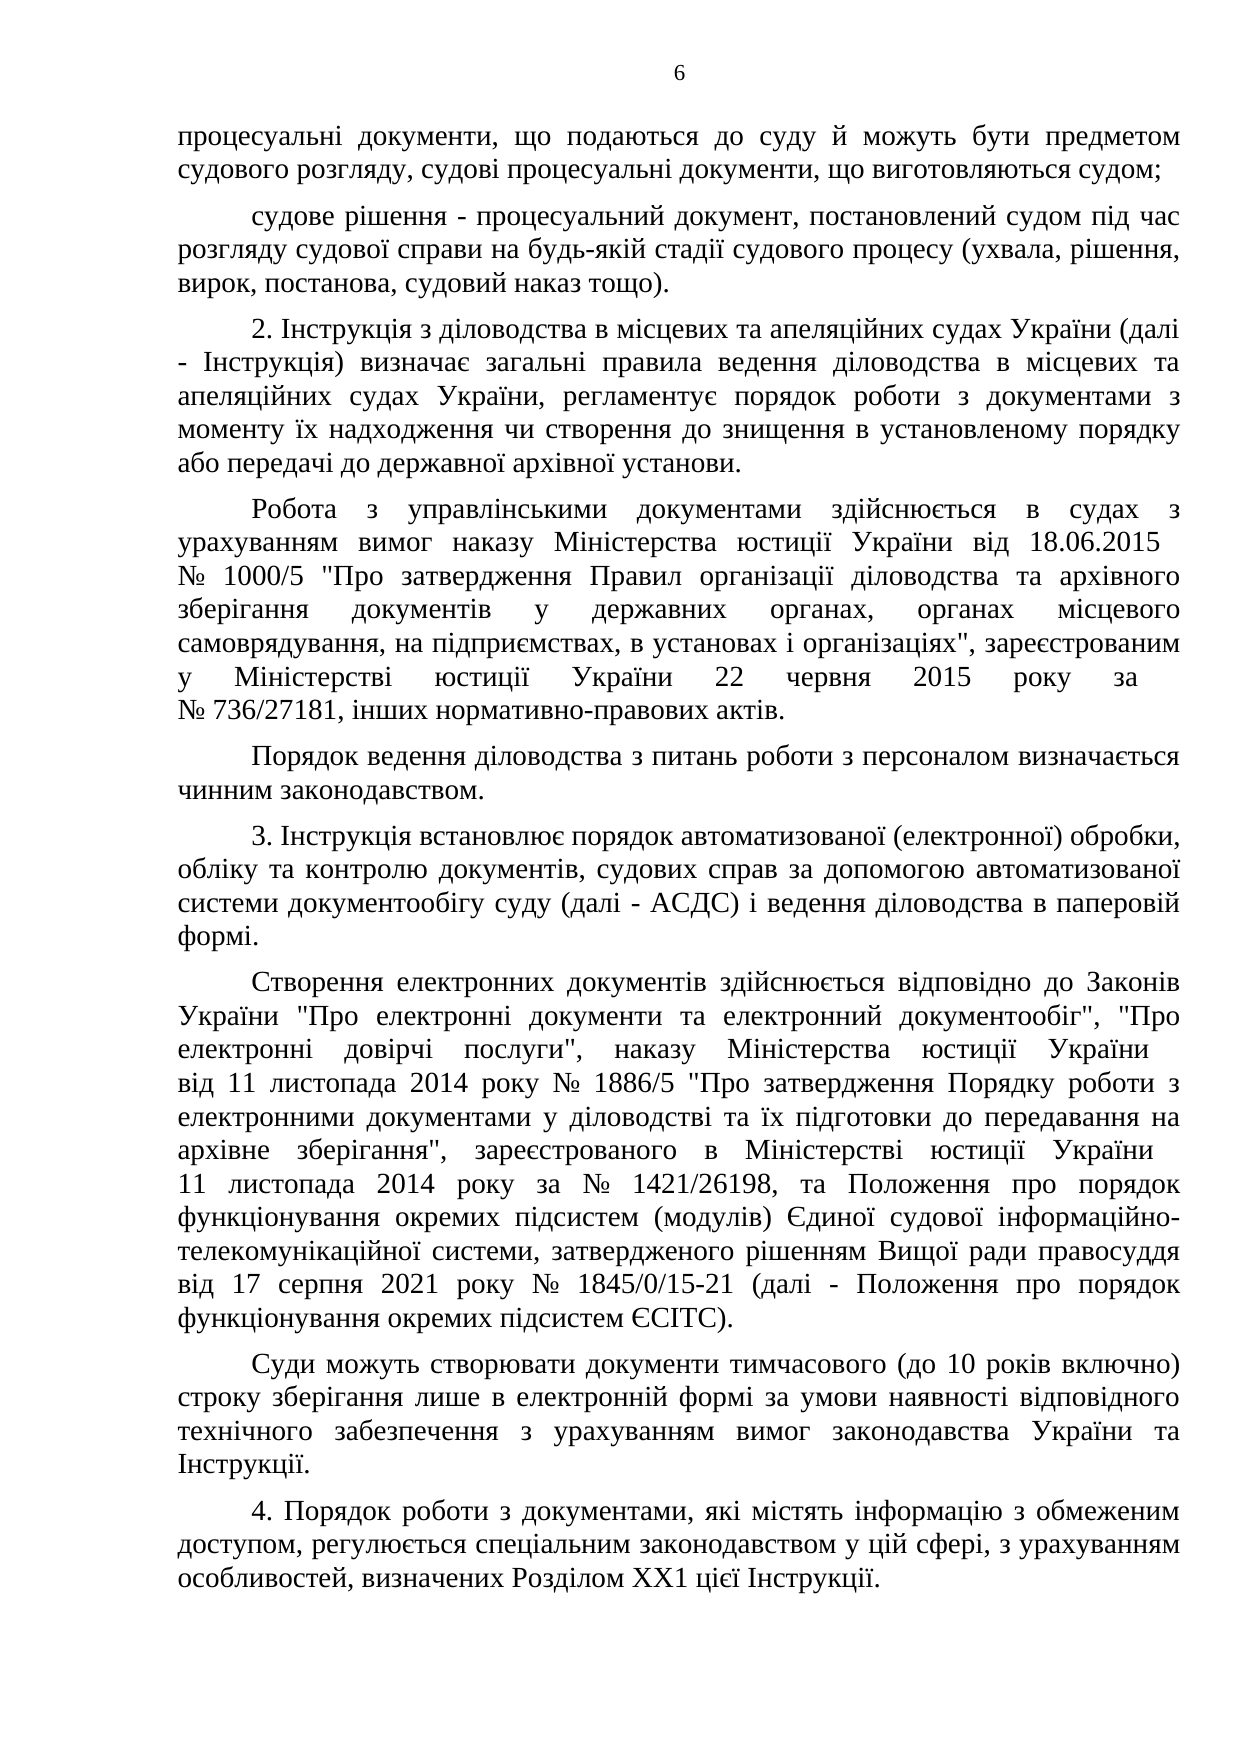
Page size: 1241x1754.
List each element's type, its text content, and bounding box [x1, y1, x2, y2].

text Робота з управлінськими документами здійснюється в судах з урахуванням вимог наказу Міністерства юстиції України від 18.06.2015 № 1000/5 "Про затвердження Правил організації діловодства та архівного зберігання документів у державних органах, органах місцевого самоврядування, на підприємствах, в установах і організаціях", зареєстрованим у Міністерстві юстиції України 22 червня 2015 року за № 736/27181, інших нормативно-правових актів. [177, 491, 1181, 726]
text Створення електронних документів здійснюється відповідно до Законів України "Про електронні документи та електронний документообіг", "Про електронні довірчі послуги", наказу Міністерства юстиції України від 11 листопада 2014 року № 1886/5 "Про затвердження Порядку роботи з електронними документами у діловодстві та їх підготовки до передавання на архівне зберігання", зареєстрованого в Міністерстві юстиції України 11 листопада 2014 року за № 1421/26198, та Положення про порядок функціонування окремих підсистем (модулів) Єдиної судової інформаційно-телекомунікаційної системи, затвердженого рішенням Вищої ради правосуддя від 17 серпня 2021 року № 1845/0/15-21 (далі - Положення про порядок функціонування окремих підсистем ЄСІТС). [177, 964, 1181, 1333]
text судове рішення - процесуальний документ, постановлений судом під час розгляду судової справи на будь-якій стадії судового процесу (ухвала, рішення, вирок, постанова, судовий наказ тощо). [177, 198, 1181, 298]
text Порядок ведення діловодства з питань роботи з персоналом визначається чинним законодавством. [177, 738, 1181, 805]
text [177, 118, 1181, 185]
text Суди можуть створювати документи тимчасового (до 10 років включно) строку зберігання лише в електронній формі за умови наявності відповідного технічного забезпечення з урахуванням вимог законодавства України та Інструкції. [177, 1346, 1181, 1480]
text 3. Інструкція встановлює порядок автоматизованої (електронної) обробки, обліку та контролю документів, судових справ за допомогою автоматизованої системи документообігу суду (далі - АСДС) і ведення діловодства в паперовій формі. [177, 818, 1181, 952]
text 4. Порядок роботи з документами, які містять інформацію з обмеженим доступом, регулюється спеціальним законодавством у цій сфері, з урахуванням особливостей, визначених Розділом XX1 цієї Інструкції. [177, 1493, 1181, 1593]
text 2. Інструкція з діловодства в місцевих та апеляційних судах України (далі - Інструкція) визначає загальні правила ведення діловодства в місцевих та апеляційних судах України, регламентує порядок роботи з документами з моменту їх надходження чи створення до знищення в установленому порядку або передачі до державної архівної установи. [177, 311, 1181, 478]
